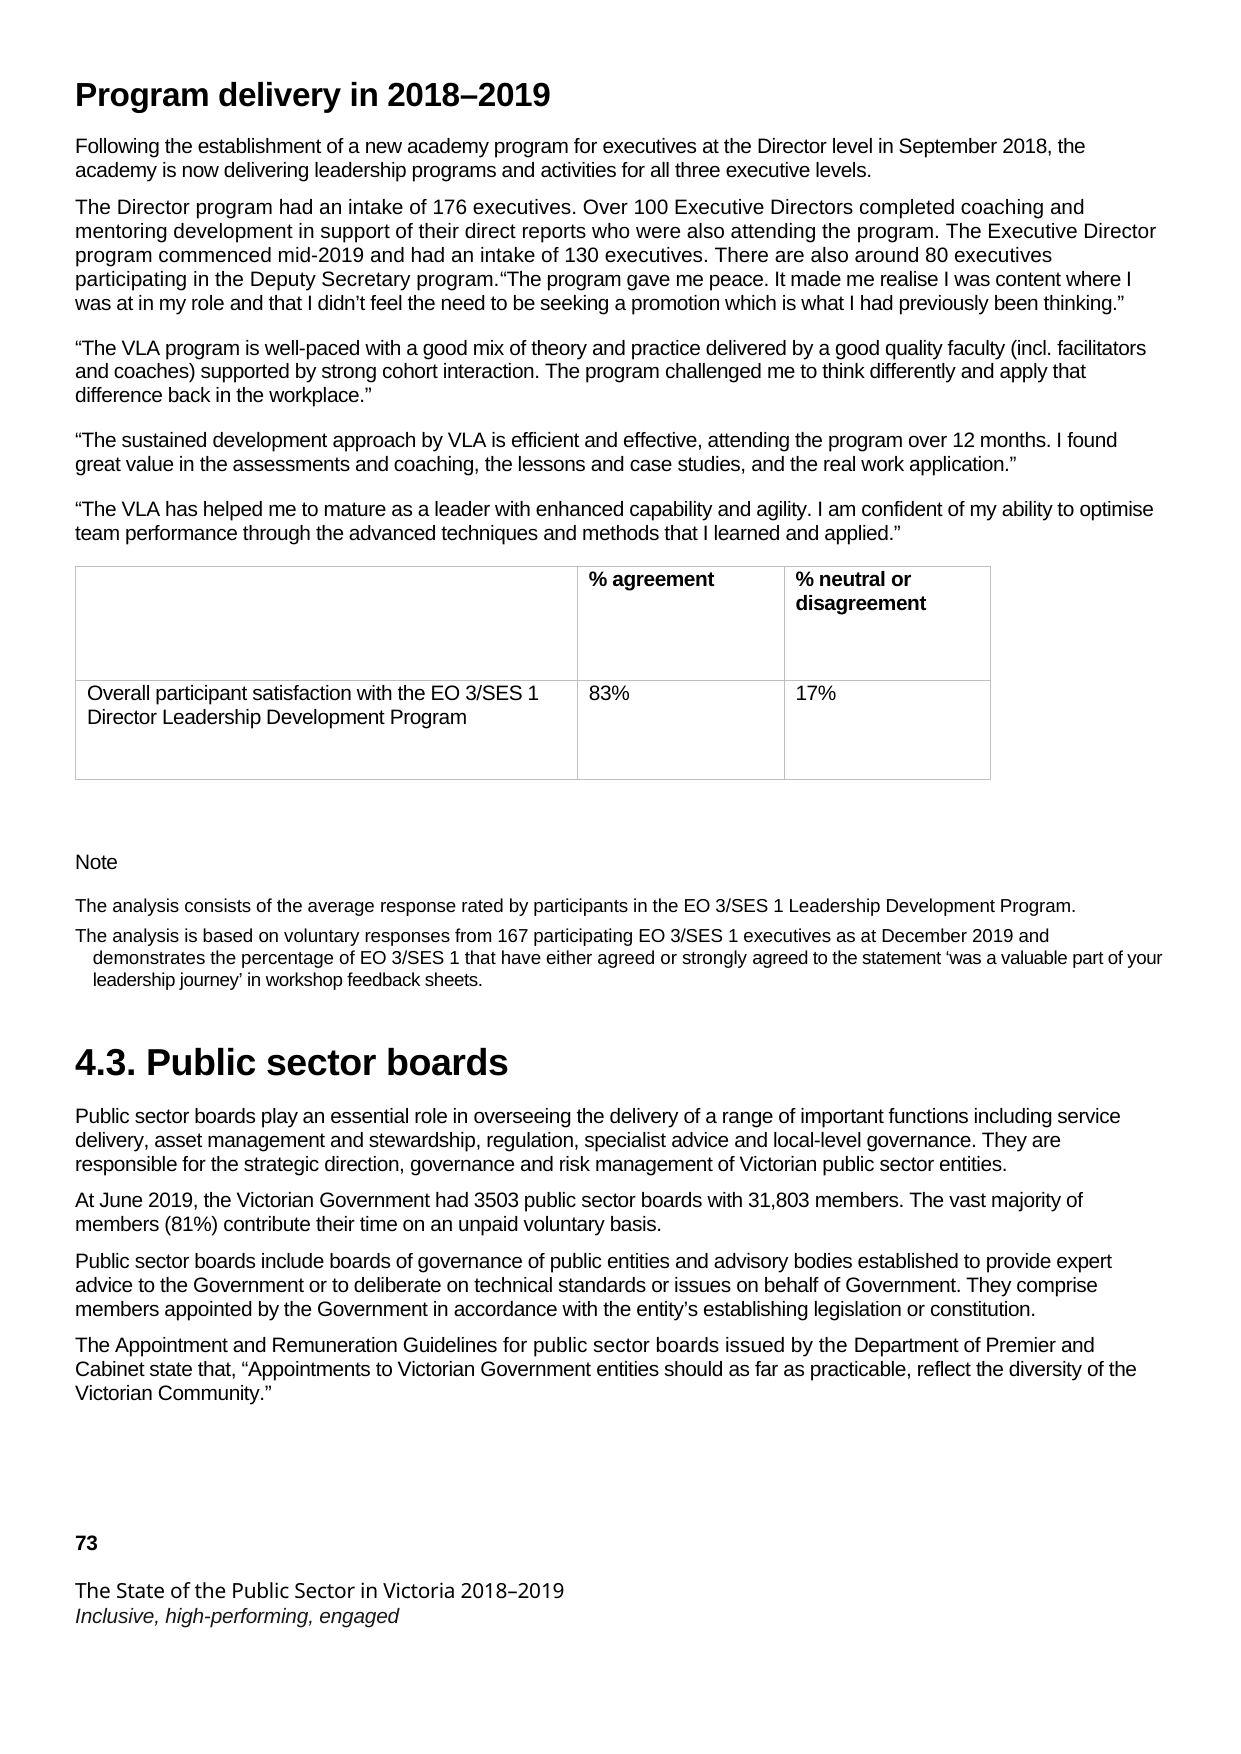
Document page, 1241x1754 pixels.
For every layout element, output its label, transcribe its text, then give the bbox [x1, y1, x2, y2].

text Public sector boards include boards of governance of public entities and advisory bodies established to provide expert advice to the Government or to deliberate on technical standards or issues on behalf of Government. They comprise members appointed by the Government in accordance with the entity’s establishing legislation or constitution. [75, 1249, 1165, 1321]
text “The sustained development approach by VLA is efficient and effective, attending the program over 12 months. I found great value in the assessments and coaching, the lessons and case studies, and the real work application.” [75, 428, 1165, 476]
text At June 2019, the Victorian Government had 3503 public sector boards with 31,803 members. The vast majority of members (81%) contribute their time on an unpaid voluntary basis. [75, 1188, 1165, 1236]
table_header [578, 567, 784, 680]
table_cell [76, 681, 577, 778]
text The Director program had an intake of 176 executives. Over 100 Executive Directors completed coaching and mentoring development in support of their direct reports who were also attending the program. The Executive Director program commenced mid-2019 and had an intake of 130 executives. There are also around 80 executives participating in the Deputy Secretary program.“The program gave me peace. It made me realise I was content where I was at in my role and that I didn’t feel the need to be seeking a promotion which is what I had previously been thinking.” [75, 195, 1165, 314]
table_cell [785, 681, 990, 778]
text “The VLA program is well-paced with a good mix of theory and practice delivered by a good quality faculty (incl. facilitators and coaches) supported by strong cohort interaction. The program challenged me to think differently and apply that difference back in the workplace.” [75, 335, 1165, 407]
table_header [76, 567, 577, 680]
subtitle 4.3. Public sector boards [75, 1040, 1165, 1083]
text The Appointment and Remuneration Guidelines for public sector boards issued by the Department of Premier and Cabinet state that, “Appointments to Victorian Government entities should as far as practicable, reflect the diversity of the Victorian Community.” [75, 1333, 1165, 1405]
subtitle Program delivery in 2018–2019 [75, 75, 1165, 113]
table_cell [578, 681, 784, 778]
text Note [75, 850, 1165, 874]
text The analysis consists of the average response rated by participants in the EO 3/SES 1 Leadership Development Program. [75, 895, 1165, 916]
text Public sector boards play an essential role in overseeing the delivery of a range of important functions including service delivery, asset management and stewardship, regulation, specialist advice and local-level governance. They are responsible for the strategic direction, governance and risk management of Victorian public sector entities. [75, 1104, 1165, 1176]
text Following the establishment of a new academy program for executives at the Director level in September 2018, the academy is now delivering leadership programs and activities for all three executive levels. [75, 134, 1165, 182]
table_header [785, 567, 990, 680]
text “The VLA has helped me to mature as a leader with enhanced capability and agility. I am confident of my ability to optimise team performance through the advanced techniques and methods that I learned and applied.” [75, 497, 1165, 545]
text The analysis is based on voluntary responses from 167 participating EO 3/SES 1 executives as at December 2019 and demonstrates the percentage of EO 3/SES 1 that have either agreed or strongly agreed to the statement ‘was a valuable part of your leadership journey’ in workshop feedback sheets. [75, 925, 1165, 990]
